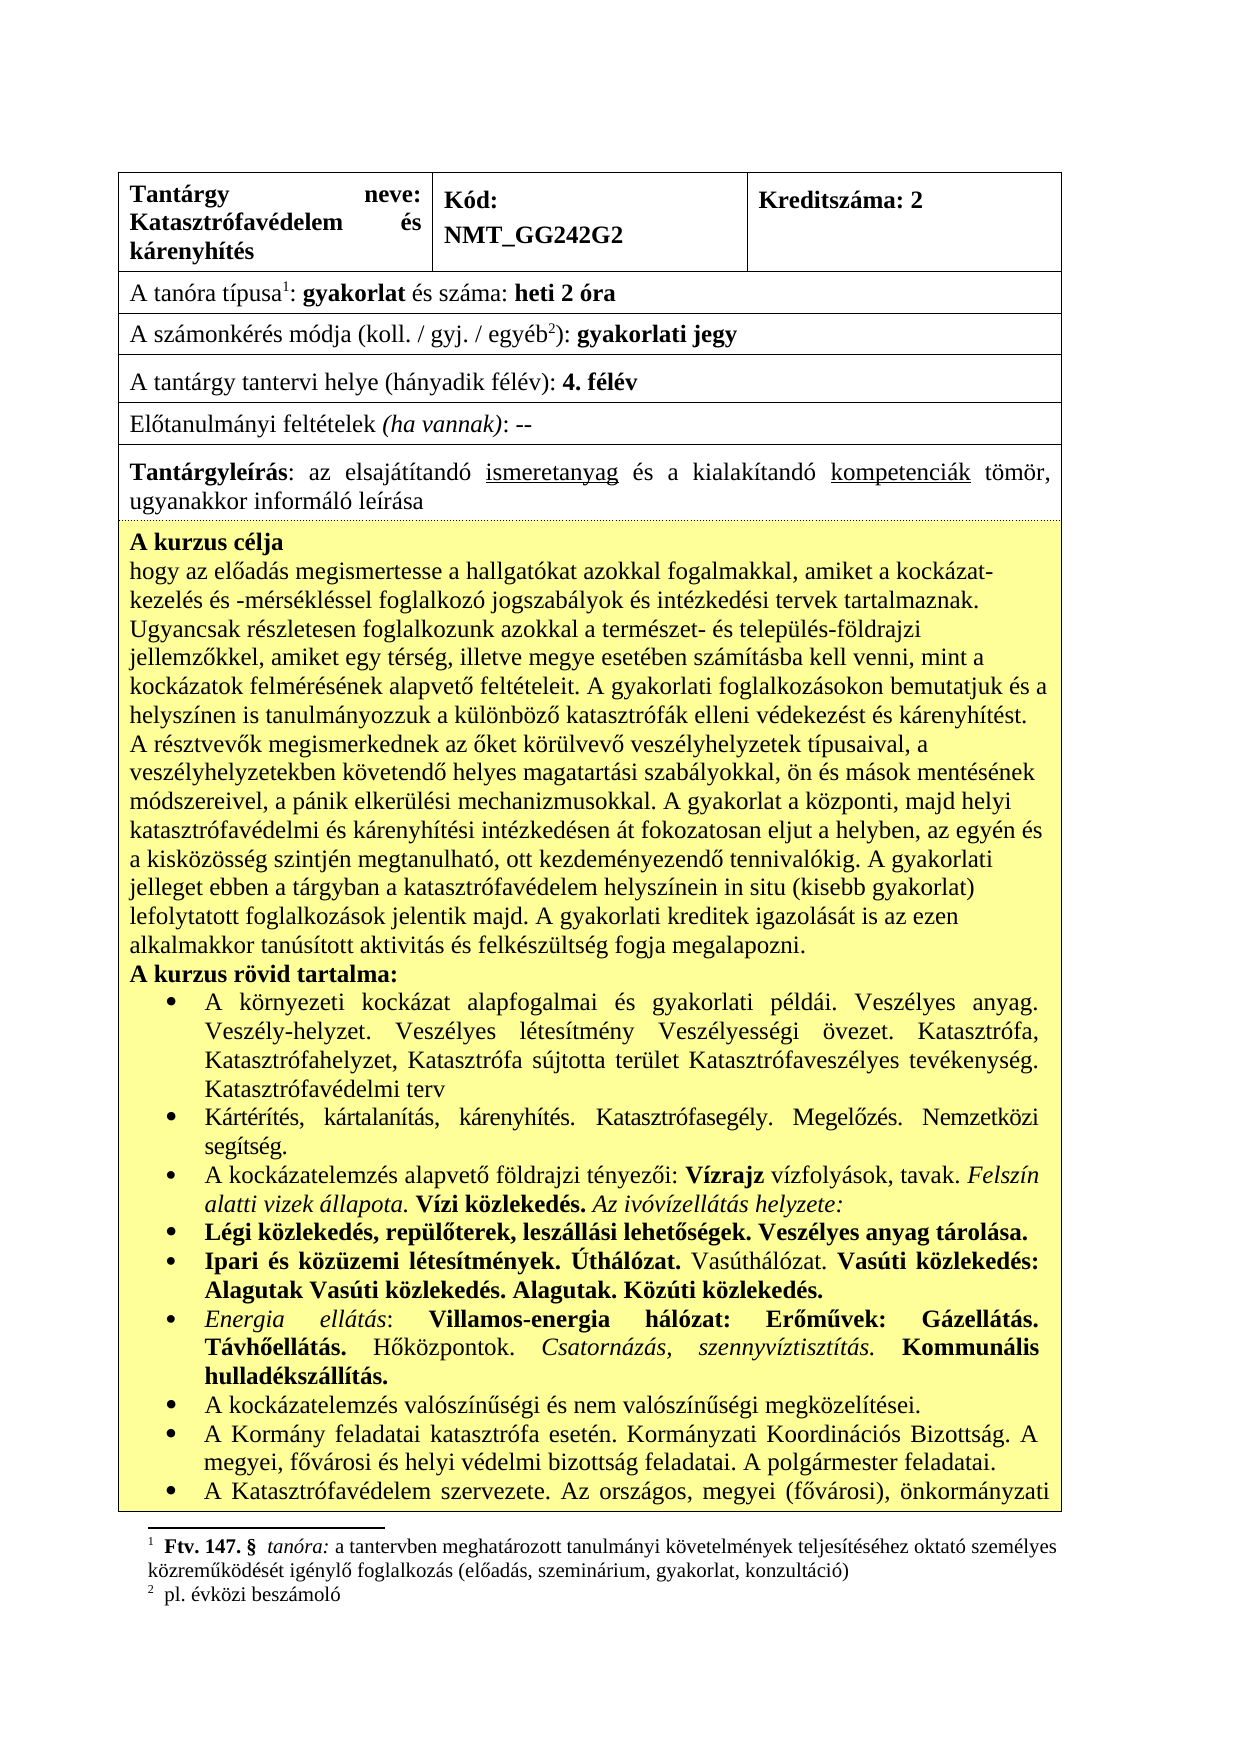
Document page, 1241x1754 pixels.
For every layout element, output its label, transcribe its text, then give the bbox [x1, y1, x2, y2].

table_header Kód: NMT_GG242G2 [433, 173, 747, 271]
table_cell Előtanulmányi feltételek (ha vannak): -- [119, 403, 1061, 444]
table_cell A számonkérés módja (koll. / gyj. / egyéb): gyakorlati jegy [119, 314, 1061, 354]
table_header Tantárgy neve: Katasztrófavédelem és kárenyhítés [119, 173, 432, 271]
table_cell A tantárgy tantervi helye (hányadik félév): 4. félév [119, 355, 1061, 402]
table_cell Tantárgyleírás: az elsajátítandó ismeretanyag és a kialakítandó kompetenciák tömör, ugyanakkor informáló leírása [119, 445, 1061, 520]
table_cell A tanóra típusa: gyakorlat és száma: heti 2 óra [119, 272, 1061, 312]
table_header Kreditszáma: 2 [748, 173, 1061, 271]
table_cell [119, 520, 1061, 1511]
